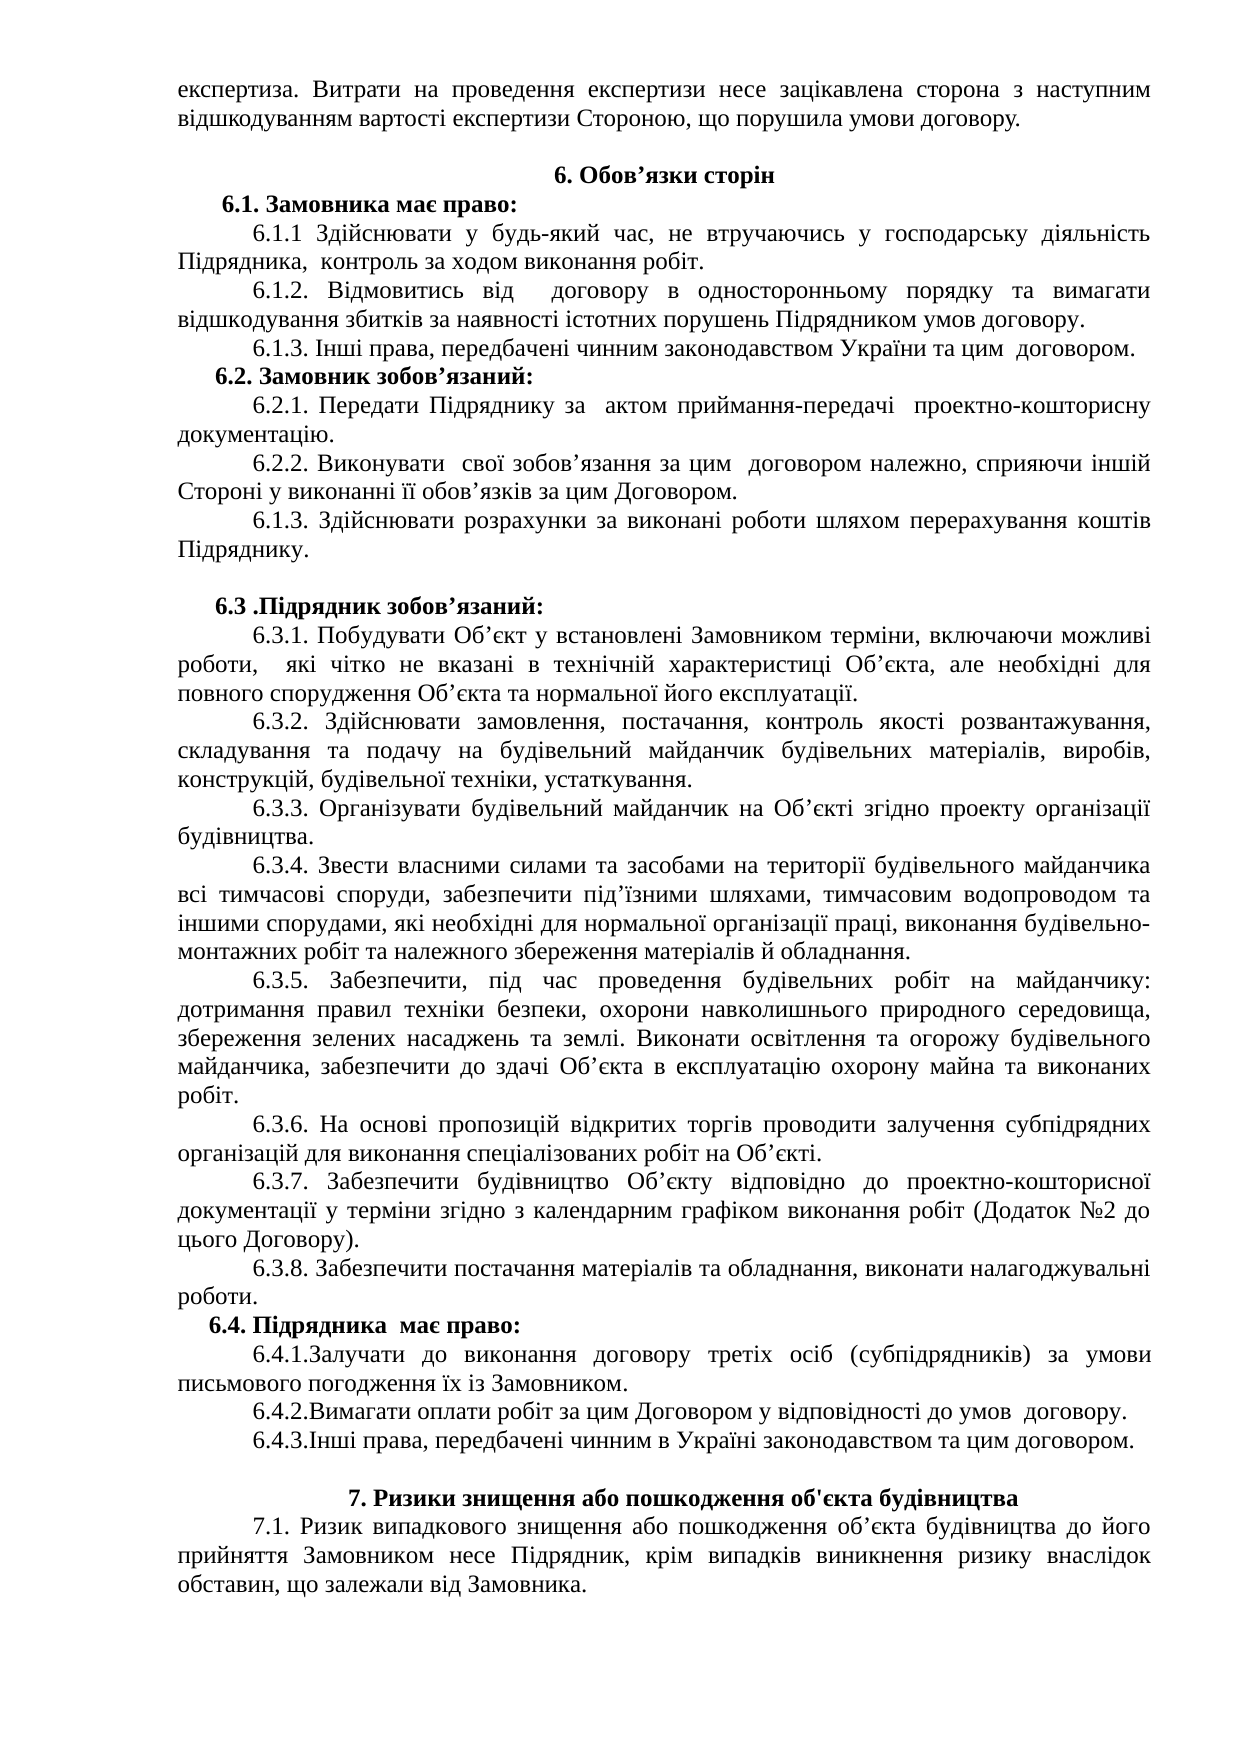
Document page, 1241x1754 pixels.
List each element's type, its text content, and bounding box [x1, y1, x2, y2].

text 6.4.3.Інші права, передбачені чинним в Україні законодавством та цим договором. [222, 1425, 1152, 1454]
text 6.2.2. Виконувати свої зобов’язання за цим договором належно, сприяючи іншій Стороні у виконанні її обов’язків за цим Договором. [177, 448, 1152, 505]
text 6.3.8. Забезпечити постачання матеріалів та обладнання, виконати налагоджувальні роботи. [177, 1253, 1152, 1310]
text 6.1.3. Здійснювати розрахунки за виконані роботи шляхом перерахування коштів Підряднику. [177, 505, 1152, 563]
text 6.2. Замовник зобов’язаний: [177, 361, 1152, 390]
text 6.3.3. Організувати будівельний майданчик на Об’єкті згідно проекту організації будівництва. [177, 793, 1152, 850]
text 6.4. Підрядника має право: [177, 1310, 1152, 1339]
text 6.1.3. Інші права, передбачені чинним законодавством України та цим договором. [177, 333, 1152, 361]
text 6.3.7. Забезпечити будівництво Об’єкту відповідно до проектно-кошторисної документації у терміни згідно з календарним графіком виконання робіт (Додаток №2 до цього Договору). [177, 1166, 1152, 1253]
text 6.3.2. Здійснювати замовлення, постачання, контроль якості розвантажування, складування та подачу на будівельний майданчик будівельних матеріалів, виробів, конструкцій, будівельної техніки, устаткування. [177, 706, 1152, 793]
text 6.1.1 Здійснювати у будь-який час, не втручаючись у господарську діяльність Підрядника, контроль за ходом виконання робіт. [177, 218, 1152, 275]
text 6. Обов’язки сторін [177, 160, 1152, 189]
text 6.3.5. Забезпечити, під час проведення будівельних робіт на майданчику: дотримання правил техніки безпеки, охорони навколишнього природного середовища, збереження зелених насаджень та землі. Виконати освітлення та огорожу будівельного майданчика, забезпечити до здачі Об’єкта в експлуатацію охорону майна та виконаних робіт. [177, 965, 1152, 1109]
text 6.3 .Підрядник зобов’язаний: [177, 591, 1152, 620]
text 6.3.6. На основі пропозицій відкритих торгів проводити залучення субпідрядних організацій для виконання спеціалізованих робіт на Об’єкті. [177, 1109, 1152, 1166]
text 6.1. Замовника має право: [177, 189, 1152, 218]
text 6.3.4. Звести власними силами та засобами на території будівельного майданчика всі тимчасові споруди, забезпечити під’їзними шляхами, тимчасовим водопроводом та іншими спорудами, які необхідні для нормальної організації праці, виконання будівельно-монтажних робіт та належного збереження матеріалів й обладнання. [177, 850, 1152, 965]
text 6.2.1. Передати Підряднику за актом приймання-передачі проектно-кошторисну документацію. [177, 390, 1152, 448]
text 7.1. Ризик випадкового знищення або пошкодження об’єкта будівництва до його прийняття Замовником несе Підрядник, крім випадків виникнення ризику внаслідок обставин, що залежали від Замовника. [177, 1511, 1152, 1598]
text 6.4.2.Вимагати оплати робіт за цим Договором у відповідності до умов договору. [222, 1396, 1152, 1425]
text 6.1.2. Відмовитись від договору в односторонньому порядку та вимагати відшкодування збитків за наявності істотних порушень Підрядником умов договору. [177, 275, 1152, 333]
text 6.3.1. Побудувати Об’єкт у встановлені Замовником терміни, включаючи можливі роботи, які чітко не вказані в технічній характеристиці Об’єкта, але необхідні для повного спорудження Об’єкта та нормальної його експлуатації. [177, 620, 1152, 706]
text 7. Ризики знищення або пошкодження об'єкта будівництва [177, 1483, 1152, 1511]
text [177, 74, 1152, 131]
text 6.4.1.Залучати до виконання договору третіх осіб (субпідрядників) за умови письмового погодження їх із Замовником. [177, 1339, 1152, 1396]
